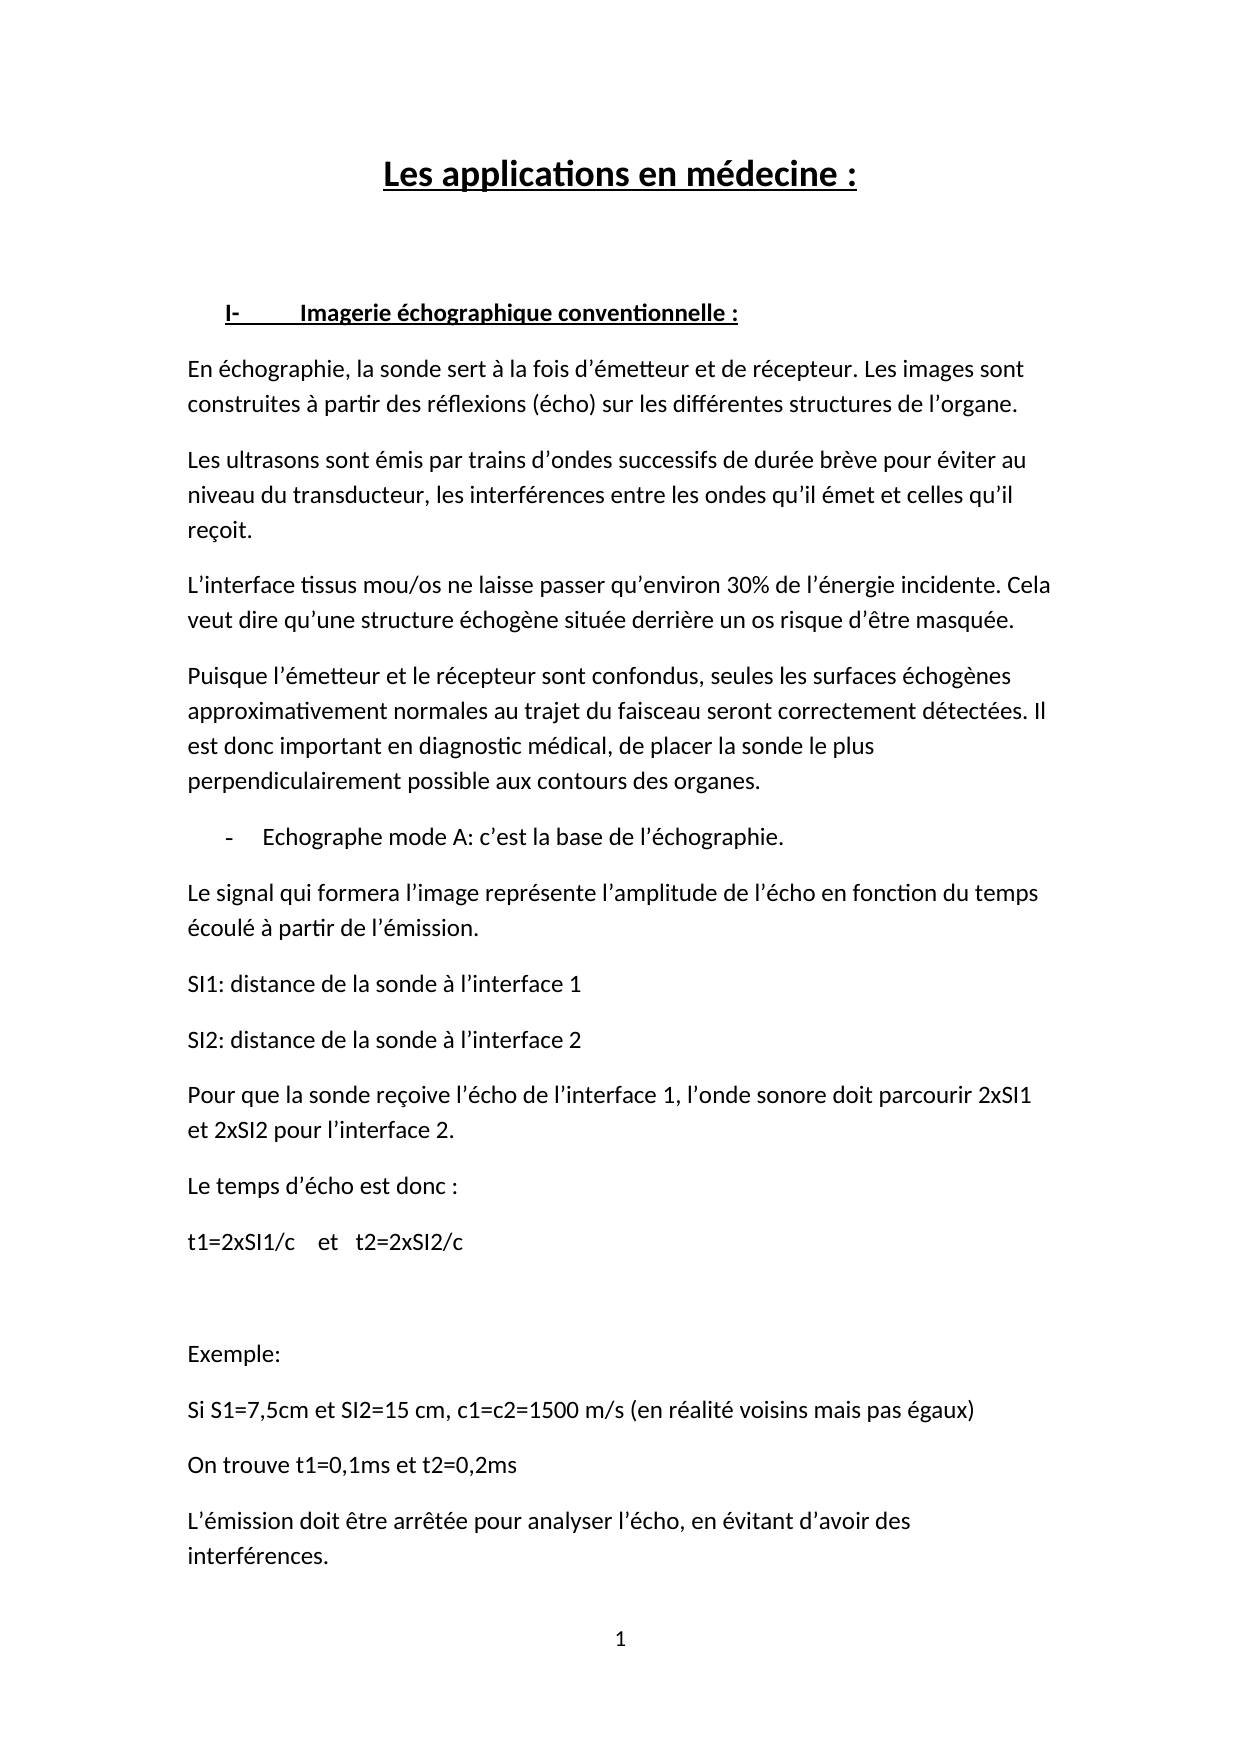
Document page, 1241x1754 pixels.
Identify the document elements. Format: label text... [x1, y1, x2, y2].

text Exemple: [187, 1338, 1053, 1368]
text Le signal qui formera l’image représente l’amplitude de l’écho en fonction du temps écoulé à partir de l’émission. [187, 877, 1053, 943]
text Si S1=7,5cm et SI2=15 cm, c1=c2=1500 m/s (en réalité voisins mais pas égaux) [187, 1394, 1053, 1424]
text SI2: distance de la sonde à l’interface 2 [187, 1024, 1053, 1054]
text L’émission doit être arrêtée pour analyser l’écho, en évitant d’avoir des interférences. [187, 1505, 1053, 1571]
list Imagerie échographique conventionnelle : [225, 297, 1053, 328]
text t1=2xSI1/c et t2=2xSI2/c [187, 1226, 1053, 1257]
text Le temps d’écho est donc : [187, 1170, 1053, 1201]
list Echographe mode A: c’est la base de l’échographie. [225, 821, 1053, 852]
text L’interface tissus mou/os ne laisse passer qu’environ 30% de l’énergie incidente. Cela veut dire qu’une structure échogène située derrière un os risque d’être masquée. [187, 569, 1053, 635]
text En échographie, la sonde sert à la fois d’émetteur et de récepteur. Les images sont construites à partir des réflexions (écho) sur les différentes structures de l’organe. [187, 353, 1053, 418]
text Puisque l’émetteur et le récepteur sont confondus, seules les surfaces échogènes approximativement normales au trajet du faisceau seront correctement détectées. Il est donc important en diagnostic médical, de placer la sonde le plus perpendiculairement possible aux contours des organes. [187, 660, 1053, 796]
text Pour que la sonde reçoive l’écho de l’interface 1, l’onde sonore doit parcourir 2xSI1 et 2xSI2 pour l’interface 2. [187, 1079, 1053, 1145]
text Les ultrasons sont émis par trains d’ondes successifs de durée brève pour éviter au niveau du transducteur, les interférences entre les ondes qu’il émet et celles qu’il reçoit. [187, 444, 1053, 544]
text SI1: distance de la sonde à l’interface 1 [187, 968, 1053, 998]
text On trouve t1=0,1ms et t2=0,2ms [187, 1449, 1053, 1480]
text Les applications en médecine : [187, 150, 1053, 196]
